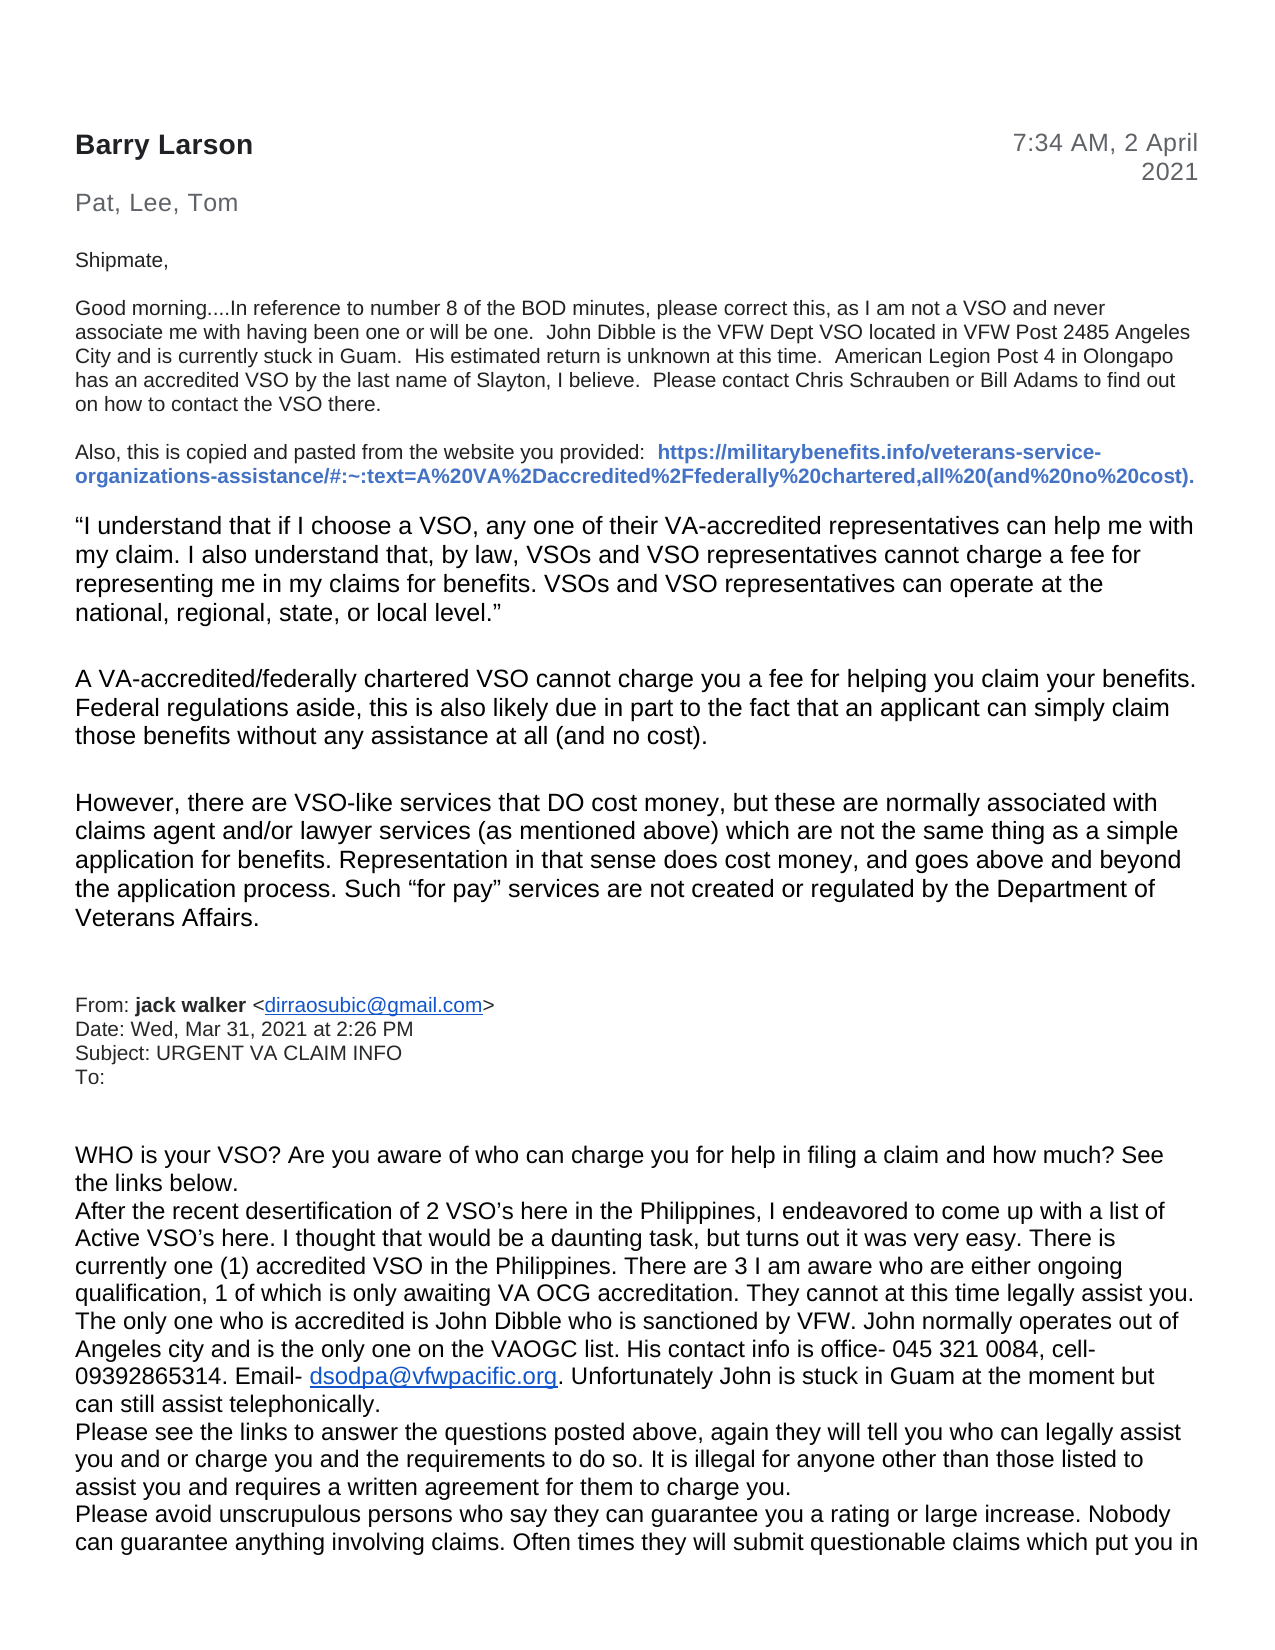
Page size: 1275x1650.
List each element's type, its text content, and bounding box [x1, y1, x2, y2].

text A VA-accredited/federally chartered VSO cannot charge you a fee for helping you claim your benefits. Federal regulations aside, this is also likely due in part to the fact that an applicant can simply claim those benefits without any assistance at all (and no cost). [75, 664, 1200, 750]
text However, there are VSO-like services that DO cost money, but these are normally associated with claims agent and/or lawyer services (as mentioned above) which are not the same thing as a simple application for benefits. Representation in that sense does cost money, and goes above and beyond the application process. Such “for pay” services are not created or regulated by the Department of Veterans Affairs. [75, 788, 1200, 931]
text Good morning....In reference to number 8 of the BOD minutes, please correct this, as I am not a VSO and never associate me with having been one or will be one. John Dibble is the VFW Dept VSO located in VFW Post 2485 Angeles City and is currently stuck in Guam. His estimated return is unknown at this time. American Legion Post 4 in Olongapo has an accredited VSO by the last name of Slayton, I believe. Please contact Chris Schrauben or Bill Adams to find out on how to contact the VSO there. [75, 296, 1200, 416]
table_header 7:34 AM, 2 April 2021 [998, 128, 1198, 185]
text Shipmate, [75, 248, 1200, 272]
text From: jack walker <dirraosubic@gmail.com> Date: Wed, Mar 31, 2021 at 2:26 PM Subject: URGENT VA CLAIM INFO To: [75, 993, 1200, 1089]
text WHO is your VSO? Are you aware of who can charge you for help in filing a claim and how much? See the links below. [75, 1141, 1200, 1197]
text Please see the links to answer the questions posted above, again they will tell you who can legally assist you and or charge you and the requirements to do so. It is illegal for anyone other than those listed to assist you and requires a written agreement for them to charge you. [75, 1417, 1200, 1500]
text After the recent desertification of 2 VSO’s here in the Philippines, I endeavored to come up with a list of Active VSO’s here. I thought that would be a daunting task, but turns out it was very easy. There is currently one (1) accredited VSO in the Philippines. There are 3 I am aware who are either ongoing qualification, 1 of which is only awaiting VA OCG accreditation. They cannot at this time legally assist you. [75, 1197, 1200, 1307]
table_header [75, 128, 998, 185]
text “I understand that if I choose a VSO, any one of their VA-accredited representatives can help me with my claim. I also understand that, by law, VSOs and VSO representatives cannot charge a fee for representing me in my claims for benefits. VSOs and VSO representatives can operate at the national, regional, state, or local level.” [75, 511, 1200, 626]
table_cell [75, 185, 1199, 248]
text Also, this is copied and pasted from the website you provided: https://militarybenefits.info/veterans-service-organizations-assistance/#:~:text=A%20VA%2Daccredited%2Ffederally%20chartered,all%20(and%20no%20cost). [75, 439, 1200, 487]
text The only one who is accredited is John Dibble who is sanctioned by VFW. John normally operates out of Angeles city and is the only one on the VAOGC list. His contact info is office- 045 321 0084, cell- 09392865314. Email- dsodpa@vfwpacific.org. Unfortunately John is stuck in Guam at the moment but can still assist telephonically. [75, 1307, 1200, 1417]
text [75, 1500, 1200, 1555]
